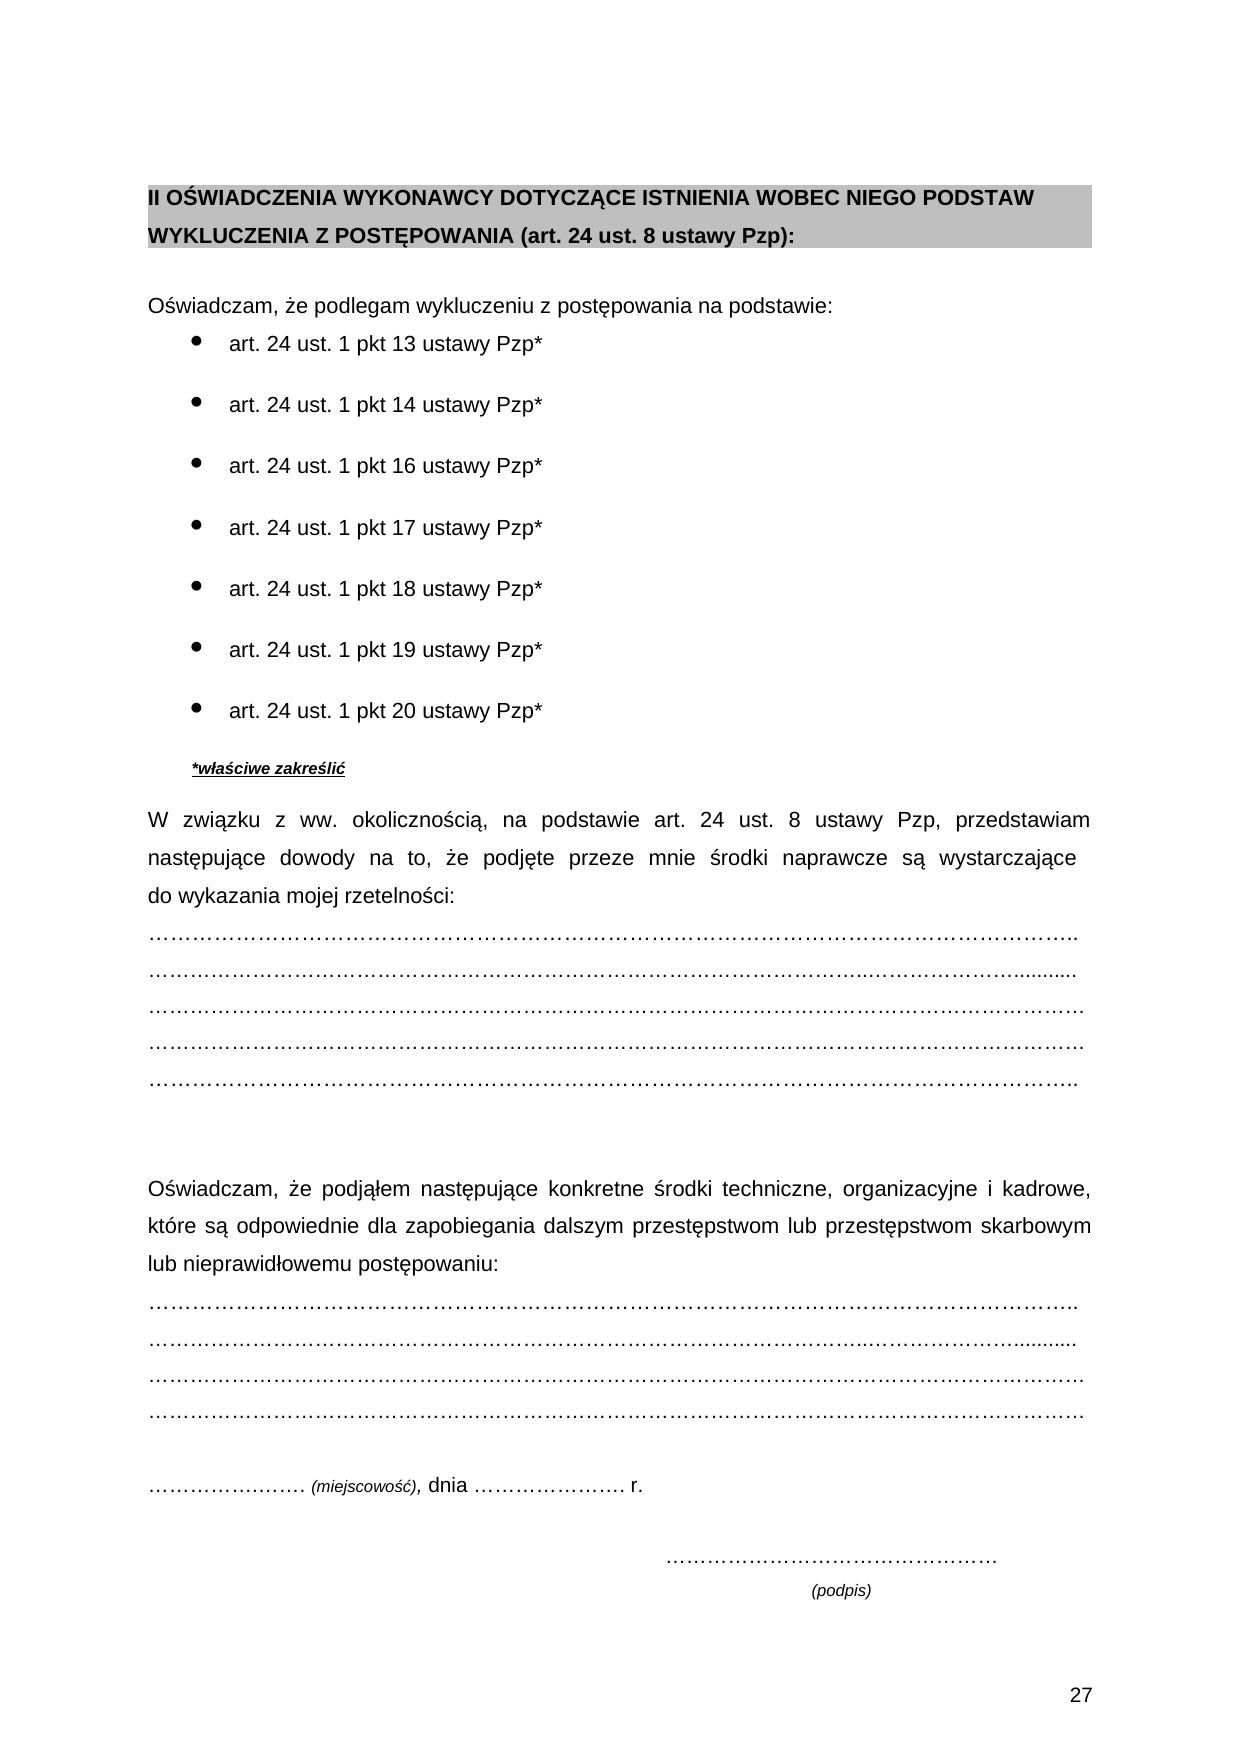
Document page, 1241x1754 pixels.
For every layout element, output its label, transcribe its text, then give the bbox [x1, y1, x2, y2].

text …………………………………………………………………………………………..…………………...........……………………………………………………………………………………………………………………………………………………………………………………………………………………………………………… [148, 958, 1092, 1054]
list art. 24 ust. 1 pkt 16 ustawy Pzp* [191, 453, 1092, 480]
text Oświadczam, że podlegam wykluczeniu z postępowania na podstawie: [148, 293, 1092, 318]
text …………….……. (miejscowość), dnia …………………. r. [148, 1472, 1092, 1496]
text ……………………………………………………………………………………………………………….. [148, 1066, 1092, 1091]
list art. 24 ust. 1 pkt 18 ustawy Pzp* [191, 576, 1092, 602]
text *właściwe zakreślić [191, 759, 1092, 778]
list art. 24 ust. 1 pkt 14 ustawy Pzp* [191, 392, 1092, 419]
text Oświadczam, że podjąłem następujące konkretne środki techniczne, organizacyjne i kadrowe, które są odpowiednie dla zapobiegania dalszym przestępstwom lub przestępstwom skarbowym lub nieprawidłowemu postępowaniu: [148, 1176, 1092, 1276]
text …………………………………………………………………………………………..…………………...........……………………………………………………………………………………………………………………………………………………………………………………………………………………………………………… [148, 1327, 1092, 1423]
list art. 24 ust. 1 pkt 19 ustawy Pzp* [191, 637, 1092, 663]
text (podpis) [738, 1580, 1092, 1599]
list art. 24 ust. 1 pkt 20 ustawy Pzp* [191, 698, 1092, 725]
text ………………………………………… [148, 1544, 1092, 1568]
text ……………………………………………………………………………………………………………….. [148, 920, 1092, 946]
text W związku z ww. okolicznością, na podstawie art. 24 ust. 8 ustawy Pzp, przedstawiam następujące dowody na to, że podjęte przeze mnie środki naprawcze są wystarczające do wykazania mojej rzetelności: [148, 807, 1092, 908]
list art. 24 ust. 1 pkt 13 ustawy Pzp* [191, 331, 1092, 358]
text II OŚWIADCZENIA WYKONAWCY DOTYCZĄCE ISTNIENIA WOBEC NIEGO PODSTAW WYKLUCZENIA Z POSTĘPOWANIA (art. 24 ust. 8 ustawy Pzp): [148, 185, 1092, 248]
list art. 24 ust. 1 pkt 17 ustawy Pzp* [191, 514, 1092, 541]
text ……………………………………………………………………………………………………………….. [148, 1289, 1092, 1314]
